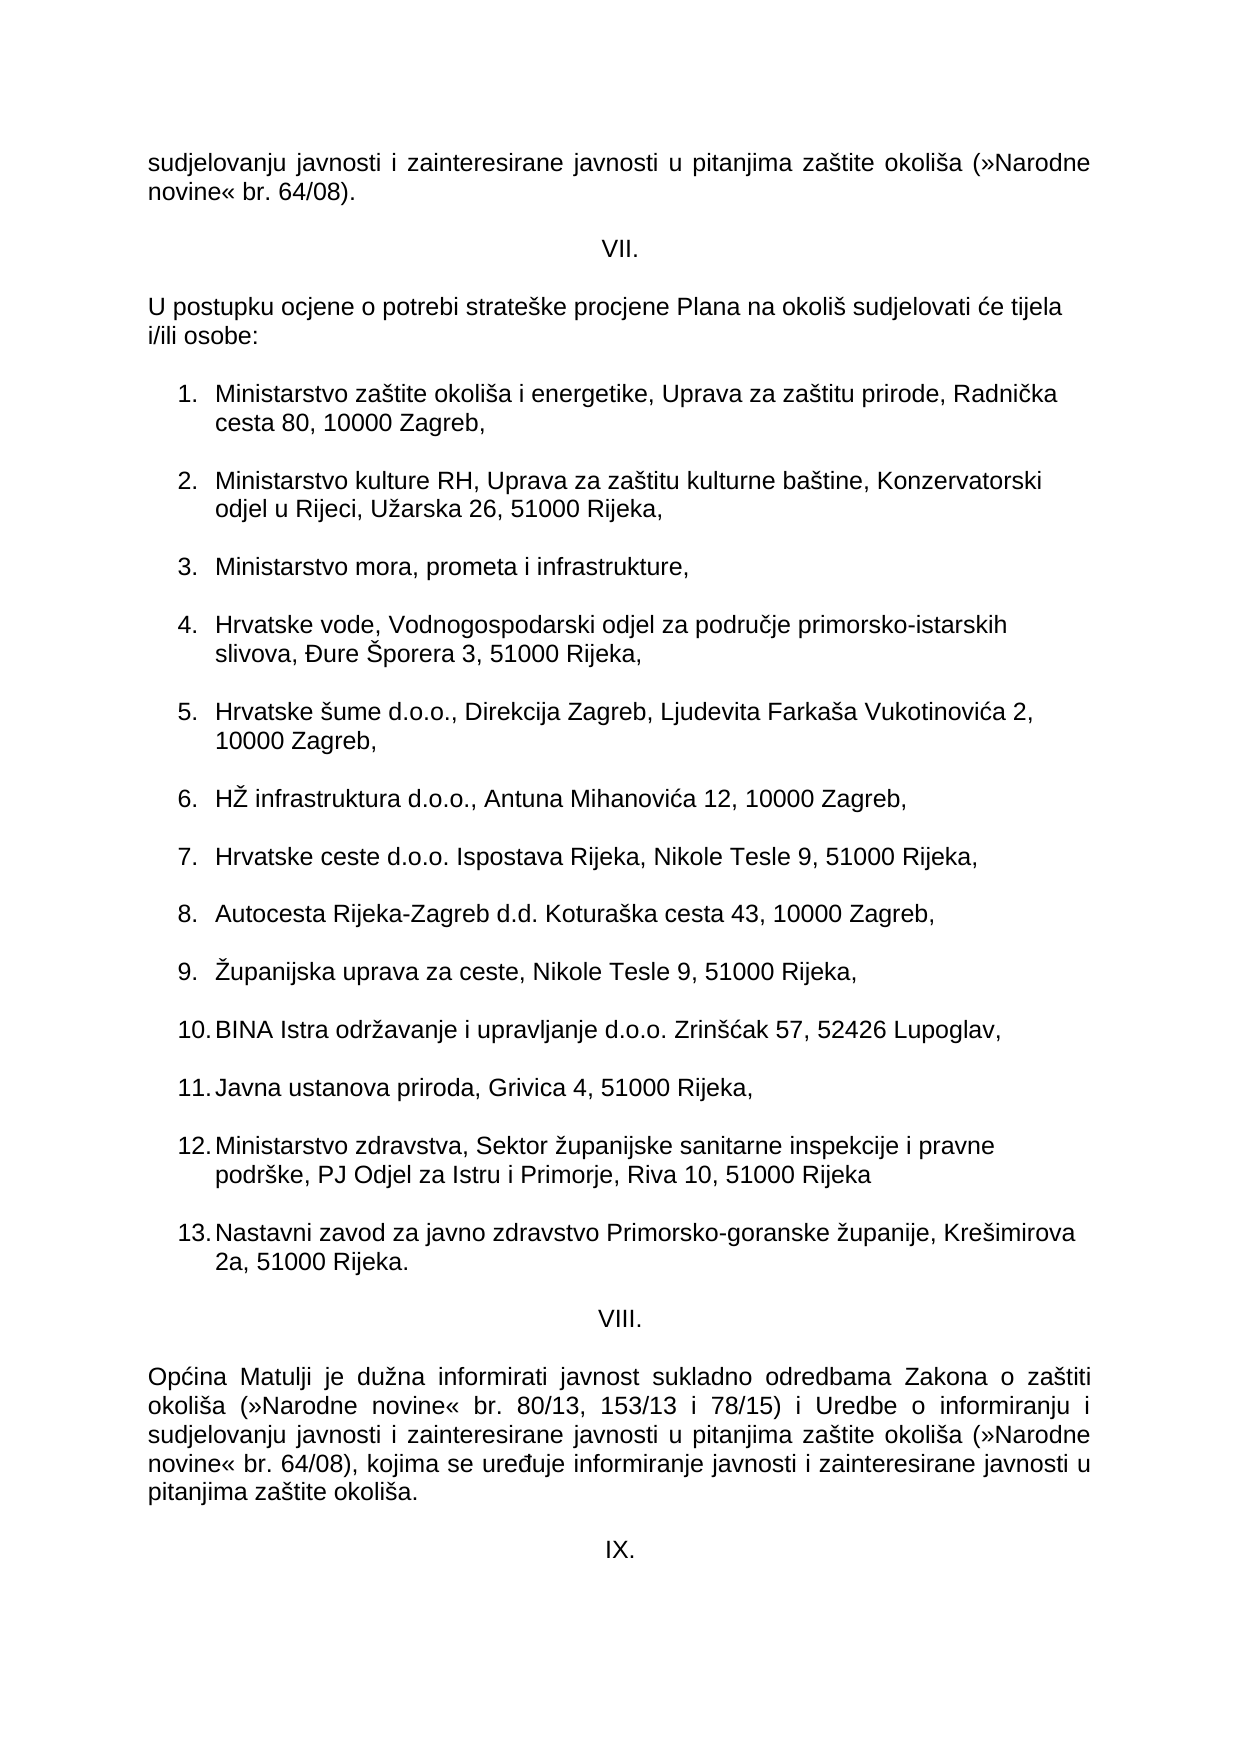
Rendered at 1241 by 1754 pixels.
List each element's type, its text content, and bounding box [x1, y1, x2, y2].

list Ministarstvo zdravstva, Sektor županijske sanitarne inspekcije i pravne podrške, PJ Odjel za Istru i Primorje, Riva 10, 51000 Rijeka [177, 1131, 1092, 1188]
text IX. [148, 1535, 1092, 1564]
list Ministarstvo mora, prometa i infrastrukture, [177, 552, 1092, 581]
text U postupku ocjene o potrebi strateške procjene Plana na okoliš sudjelovati će tijela i/ili osobe: [148, 292, 1092, 350]
list Nastavni zavod za javno zdravstvo Primorsko-goranske županije, Krešimirova 2a, 51000 Rijeka. [177, 1218, 1092, 1275]
text Općina Matulji je dužna informirati javnost sukladno odredbama Zakona o zaštiti okoliša (»Narodne novine« br. 80/13, 153/13 i 78/15) i Uredbe o informiranju i sudjelovanju javnosti i zainteresirane javnosti u pitanjima zaštite okoliša (»Narodne novine« br. 64/08), kojima se uređuje informiranje javnosti i zainteresirane javnosti u pitanjima zaštite okoliša. [148, 1362, 1092, 1506]
list Hrvatske vode, Vodnogospodarski odjel za područje primorsko-istarskih slivova, Đure Šporera 3, 51000 Rijeka, [177, 610, 1092, 668]
list Ministarstvo kulture RH, Uprava za zaštitu kulturne baštine, Konzervatorski odjel u Rijeci, Užarska 26, 51000 Rijeka, [177, 466, 1092, 523]
text VIII. [148, 1304, 1092, 1333]
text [148, 148, 1092, 205]
list HŽ infrastruktura d.o.o., Antuna Mihanovića 12, 10000 Zagreb, [177, 783, 1092, 812]
text VII. [148, 234, 1092, 263]
list Hrvatske šume d.o.o., Direkcija Zagreb, Ljudevita Farkaša Vukotinovića 2, 10000 Zagreb, [177, 697, 1092, 754]
list Hrvatske ceste d.o.o. Ispostava Rijeka, Nikole Tesle 9, 51000 Rijeka, [177, 841, 1092, 870]
list Autocesta Rijeka-Zagreb d.d. Koturaška cesta 43, 10000 Zagreb, [177, 899, 1092, 928]
list Javna ustanova priroda, Grivica 4, 51000 Rijeka, [177, 1073, 1092, 1102]
list Ministarstvo zaštite okoliša i energetike, Uprava za zaštitu prirode, Radnička cesta 80, 10000 Zagreb, [177, 379, 1092, 436]
list Županijska uprava za ceste, Nikole Tesle 9, 51000 Rijeka, [177, 957, 1092, 986]
list BINA Istra održavanje i upravljanje d.o.o. Zrinšćak 57, 52426 Lupoglav, [177, 1015, 1092, 1044]
